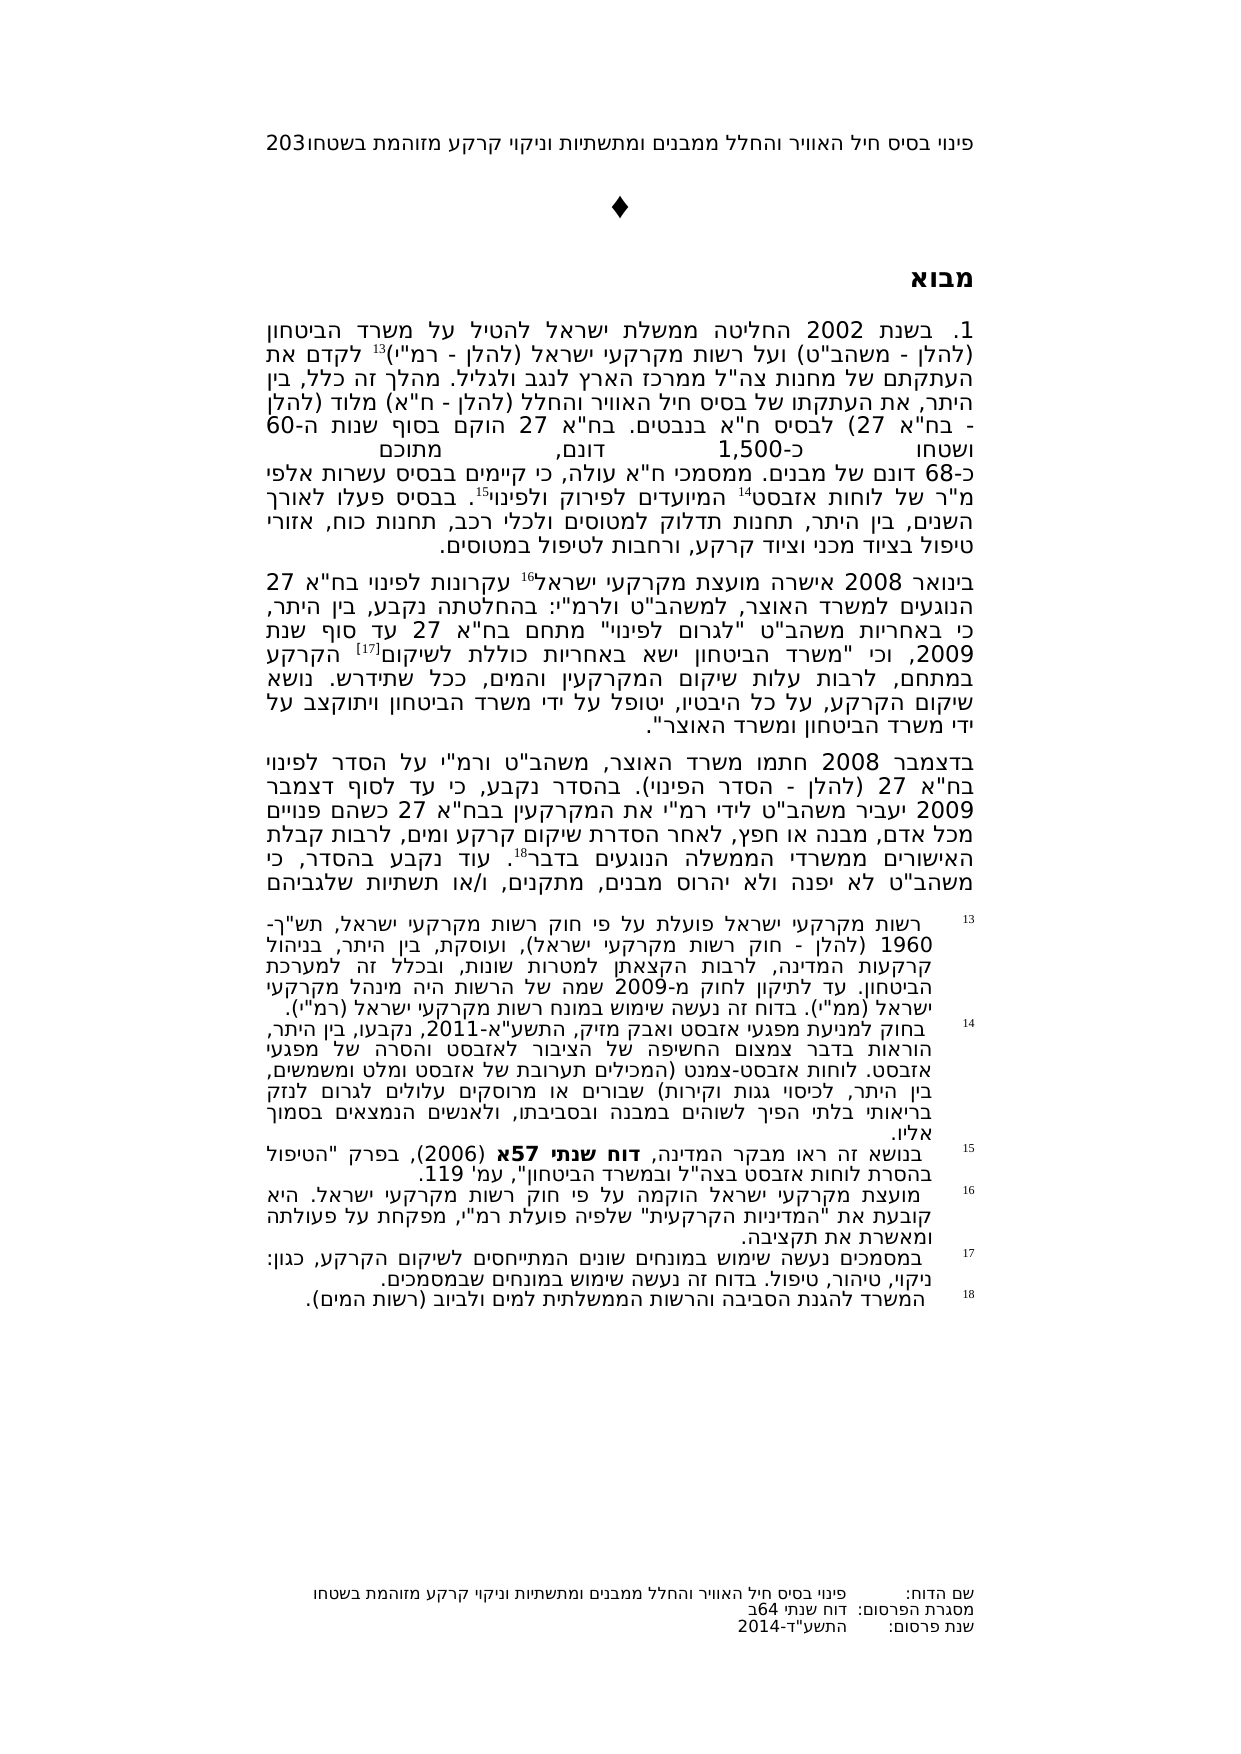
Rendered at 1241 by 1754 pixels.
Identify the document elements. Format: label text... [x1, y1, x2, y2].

text בינואר 2008 אישרה מועצת מקרקעי ישראל עקרונות לפינוי בח"א 27 הנוגעים למשרד האוצר, למשהב"ט ולרמ"י: בהחלטתה נקבע, בין היתר, כי באחריות משהב"ט "לגרום לפינוי" מתחם בח"א 27 עד סוף שנת 2009, וכי "משרד הביטחון ישא באחריות כוללת לשיקום[] הקרקע במתחם, לרבות עלות שיקום המקרקעין והמים, ככל שתידרש. נושא שיקום הקרקע, על כל היבטיו, יטופל על ידי משרד הביטחון ויתוקצב על ידי משרד הביטחון ומשרד האוצר". [266, 571, 974, 739]
text 1. בשנת 2002 החליטה ממשלת ישראל להטיל על משרד הביטחון (להלן - משהב"ט) ועל רשות מקרקעי ישראל (להלן - רמ"י) לקדם את העתקתם של מחנות צה"ל ממרכז הארץ לנגב ולגליל. מהלך זה כלל, בין היתר, את העתקתו של בסיס חיל האוויר והחלל (להלן - ח"א) מלוד (להלן - בח"א 27) לבסיס ח"א בנבטים. בח"א 27 הוקם בסוף שנות ה-60 ושטחו כ-1,500 דונם, מתוכם כ-68 דונם של מבנים. ממסמכי ח"א עולה, כי קיימים בבסיס עשרות אלפי מ"ר של לוחות אזבסט המיועדים לפירוק ולפינוי. בבסיס פעלו לאורך השנים, בין היתר, תחנות תדלוק למטוסים ולכלי רכב, תחנות כוח, אזורי טיפול בציוד מכני וציוד קרקע, ורחבות לטיפול במטוסים. [266, 319, 974, 558]
text ♦ [266, 183, 974, 226]
text מבוא [266, 263, 974, 294]
text בדצמבר 2008 חתמו משרד האוצר, משהב"ט ורמ"י על הסדר לפינוי בח"א 27 (להלן - הסדר הפינוי). בהסדר נקבע, כי עד לסוף דצמבר 2009 יעביר משהב"ט לידי רמ"י את המקרקעין בבח"א 27 כשהם פנויים מכל אדם, מבנה או חפץ, לאחר הסדרת שיקום קרקע ומים, לרבות קבלת האישורים ממשרדי הממשלה הנוגעים בדבר. עוד נקבע בהסדר, כי משהב"ט לא יפנה ולא יהרוס מבנים, מתקנים, ו/או תשתיות שלגביהם תנחה אותו רמ"י שלא להרסם. בהסדר גם נקבע, כי אם הגורמים המוסמכים במשרד להגנת הסביבה וברשות הממשלתית למים ולביוב (להלן - רשות המים) ידרשו שיקום קרקע ומים בבח"א 27, הוא יבוצע על ידי משהב"ט לא יאוחר ממועד החזרת השטח לרמ"י, וימומן באופן הבא: משרד האוצר יממן 85% מהעלויות ומשהב"ט 15% מהעלויות. [266, 751, 974, 895]
